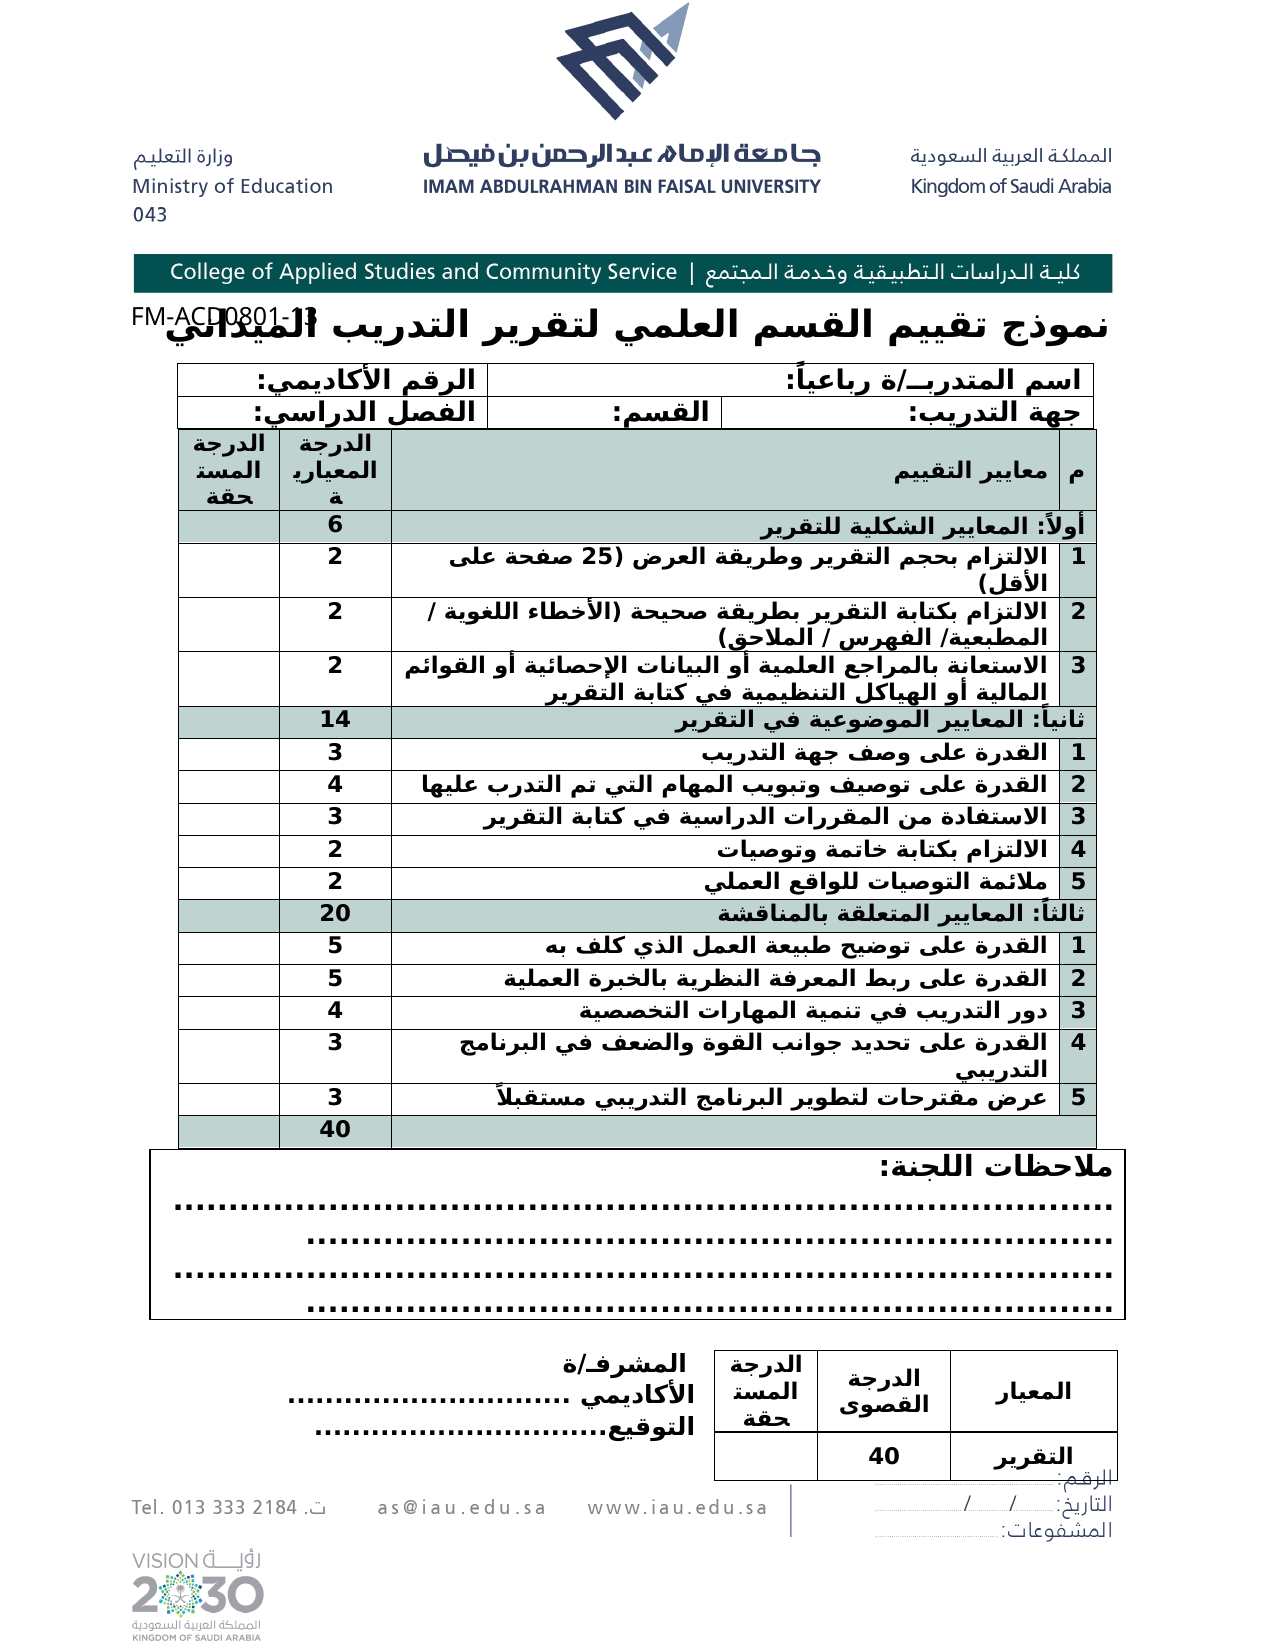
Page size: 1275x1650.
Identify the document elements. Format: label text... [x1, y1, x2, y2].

table_header المعيار [951, 1351, 1117, 1431]
table_header ملاحظات اللجنة: .............................................................................................................................................................. .............................................................................................................................................................. [151, 1150, 1124, 1319]
table_cell [179, 933, 279, 964]
table_cell القدرة على تحديد جوانب القوة والضعف في البرنامج التدريبي [392, 1030, 1059, 1083]
table_cell [179, 868, 279, 899]
table_cell 3 [280, 1030, 391, 1083]
table_cell [179, 598, 279, 651]
text نموذج تقييم القسم العلمي لتقرير التدريب الميداني [150, 303, 1125, 346]
table_cell الالتزام بكتابة التقرير بطريقة صحيحة (الأخطاء اللغوية / المطبعية/ الفهرس / الملاحق) [392, 598, 1059, 651]
table_cell التقرير [951, 1433, 1117, 1480]
table_cell 1 [1060, 739, 1096, 770]
table_cell 20 [280, 900, 391, 932]
table_cell 5 [280, 965, 391, 996]
table_cell 2 [1060, 965, 1096, 996]
table_cell [179, 771, 279, 802]
table_cell الفصل الدراسي: [178, 397, 487, 428]
table_cell 5 [1060, 868, 1096, 899]
table_cell [179, 997, 279, 1028]
table_cell [179, 652, 279, 706]
table_cell [179, 707, 279, 738]
table_cell 1 [1060, 933, 1096, 964]
table_cell أولاً: المعايير الشكلية للتقرير [392, 511, 1096, 542]
table_cell 5 [280, 933, 391, 964]
table_cell [179, 1030, 279, 1083]
table_cell 5 [1060, 1084, 1096, 1115]
table_cell [179, 965, 279, 996]
table_cell دور التدريب في تنمية المهارات التخصصية [392, 997, 1059, 1028]
table_cell 2 [280, 544, 391, 597]
table_cell 2 [280, 652, 391, 706]
table_cell [179, 511, 279, 542]
table_cell 3 [280, 739, 391, 770]
table_cell الاستفادة من المقررات الدراسية في كتابة التقرير [392, 804, 1059, 835]
table_cell 1 [1060, 544, 1096, 597]
table_header الدرجة المستحقة [179, 430, 279, 510]
table_cell 4 [280, 997, 391, 1028]
table_cell 14 [280, 707, 391, 738]
table_cell القدرة على توضيح طبيعة العمل الذي كلف به [392, 933, 1059, 964]
text المشرفـ/ة الأكاديمي .............................. التوقيع............................... [150, 1349, 1125, 1441]
picture [0, 0, 1260, 1650]
table_cell 4 [280, 771, 391, 802]
table_cell عرض مقترحات لتطوير البرنامج التدريبي مستقبلاً [392, 1084, 1059, 1115]
table_header معايير التقييم [392, 430, 1059, 510]
table_cell 3 [280, 804, 391, 835]
table_cell [179, 804, 279, 835]
table_cell [179, 836, 279, 867]
table_cell 6 [280, 511, 391, 542]
table_cell [179, 1116, 279, 1147]
table_header الرقم الأكاديمي: [178, 364, 487, 396]
table_cell 3 [1060, 997, 1096, 1028]
table_cell القدرة على وصف جهة التدريب [392, 739, 1059, 770]
table_cell 3 [1060, 804, 1096, 835]
table_cell 2 [280, 868, 391, 899]
table_cell ثالثاً: المعايير المتعلقة بالمناقشة [392, 900, 1096, 932]
table_cell 40 [280, 1116, 391, 1147]
table_cell 2 [280, 598, 391, 651]
table_cell [179, 1084, 279, 1115]
table_cell 3 [1060, 652, 1096, 706]
table_cell [179, 900, 279, 932]
table_cell القدرة على توصيف وتبويب المهام التي تم التدرب عليها [392, 771, 1059, 802]
table_cell 40 [818, 1433, 950, 1480]
table_cell ثانياً: المعايير الموضوعية في التقرير [392, 707, 1096, 738]
table_header اسم المتدربــ/ة رباعياً: [488, 364, 1093, 396]
table_cell القدرة على ربط المعرفة النظرية بالخبرة العملية [392, 965, 1059, 996]
table_cell 4 [1060, 836, 1096, 867]
table_header الدرجة القصوى [818, 1351, 950, 1431]
table_cell [179, 739, 279, 770]
table_cell 3 [280, 1084, 391, 1115]
table_header الدرجة المستحقة [715, 1351, 817, 1431]
table_header الدرجة المعيارية [280, 430, 391, 510]
table_cell 2 [1060, 598, 1096, 651]
table_cell القسم: [488, 397, 721, 428]
table_header م [1060, 430, 1096, 510]
table_cell [392, 1116, 1096, 1147]
table_cell 2 [280, 836, 391, 867]
table_cell [715, 1433, 817, 1480]
table_cell 4 [1060, 1030, 1096, 1083]
table_cell ملائمة التوصيات للواقع العملي [392, 868, 1059, 899]
table_cell جهة التدريب: [722, 397, 1093, 428]
table_cell الالتزام بكتابة خاتمة وتوصيات [392, 836, 1059, 867]
table_cell [179, 544, 279, 597]
table_cell الاستعانة بالمراجع العلمية أو البيانات الإحصائية أو القوائم المالية أو الهياكل التنظيمية في كتابة التقرير [392, 652, 1059, 706]
table_cell الالتزام بحجم التقرير وطريقة العرض (25 صفحة على الأقل) [392, 544, 1059, 597]
table_cell 2 [1060, 771, 1096, 802]
